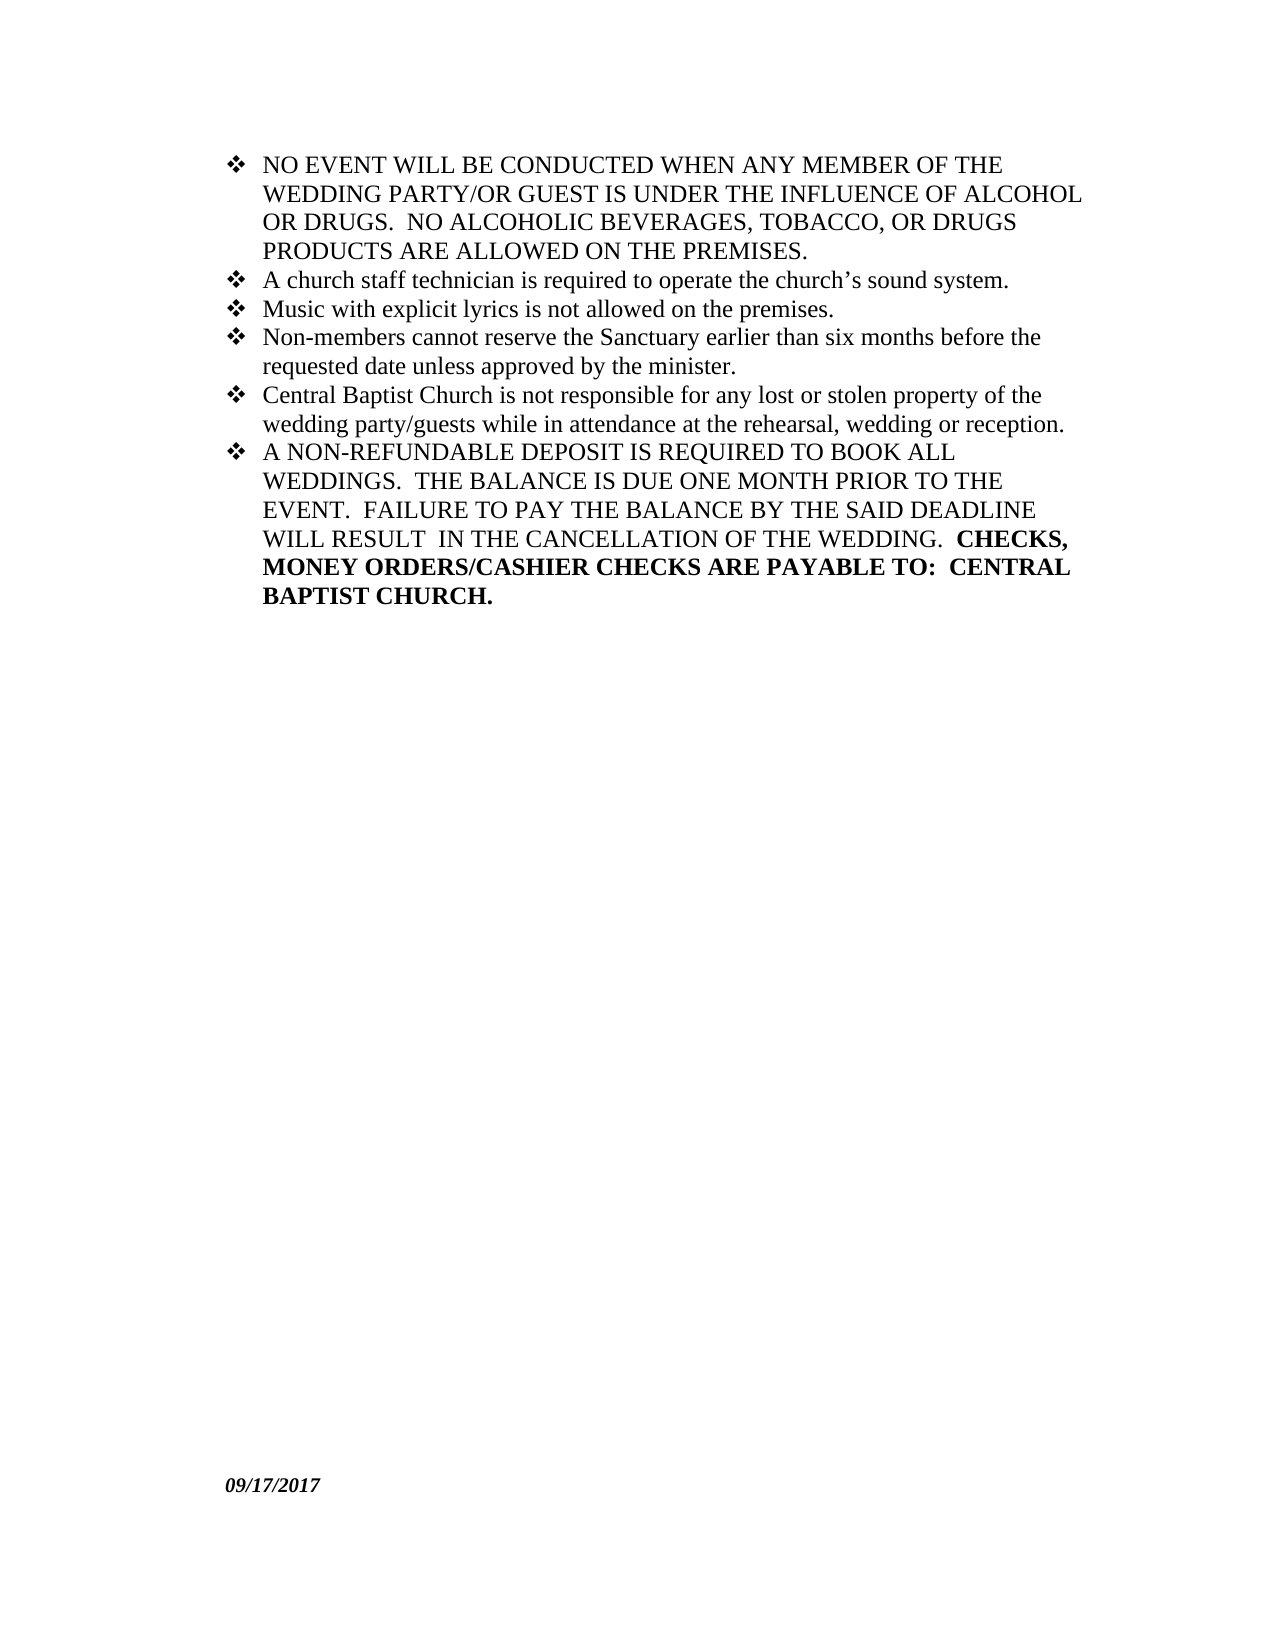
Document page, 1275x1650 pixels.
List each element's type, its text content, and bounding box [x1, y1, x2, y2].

list A church staff technician is required to operate the church’s sound system. [225, 265, 1087, 294]
text 09/17/2017 [225, 1472, 1087, 1497]
list Music with explicit lyrics is not allowed on the premises. [225, 294, 1087, 322]
list A NON-REFUNDABLE DEPOSIT IS REQUIRED TO BOOK ALL WEDDINGS. THE BALANCE IS DUE ONE MONTH PRIOR TO THE EVENT. FAILURE TO PAY THE BALANCE BY THE SAID DEADLINE WILL RESULT IN THE CANCELLATION OF THE WEDDING. CHECKS, MONEY ORDERS/CASHIER CHECKS ARE PAYABLE TO: . [225, 437, 1087, 610]
list NO EVENT WILL BE CONDUCTED WHEN ANY MEMBER OF THE WEDDING PARTY/OR GUEST IS UNDER THE INFLUENCE OF ALCOHOL OR DRUGS. NO ALCOHOLIC BEVERAGES, TOBACCO, OR DRUGS PRODUCTS ARE ALLOWED ON THE PREMISES. [225, 150, 1087, 265]
list is not responsible for any lost or stolen property of the wedding party/guests while in attendance at the rehearsal, wedding or reception. [225, 380, 1087, 437]
list Non-members cannot reserve the Sanctuary earlier than six months before the requested date unless approved by the minister. [225, 322, 1087, 380]
